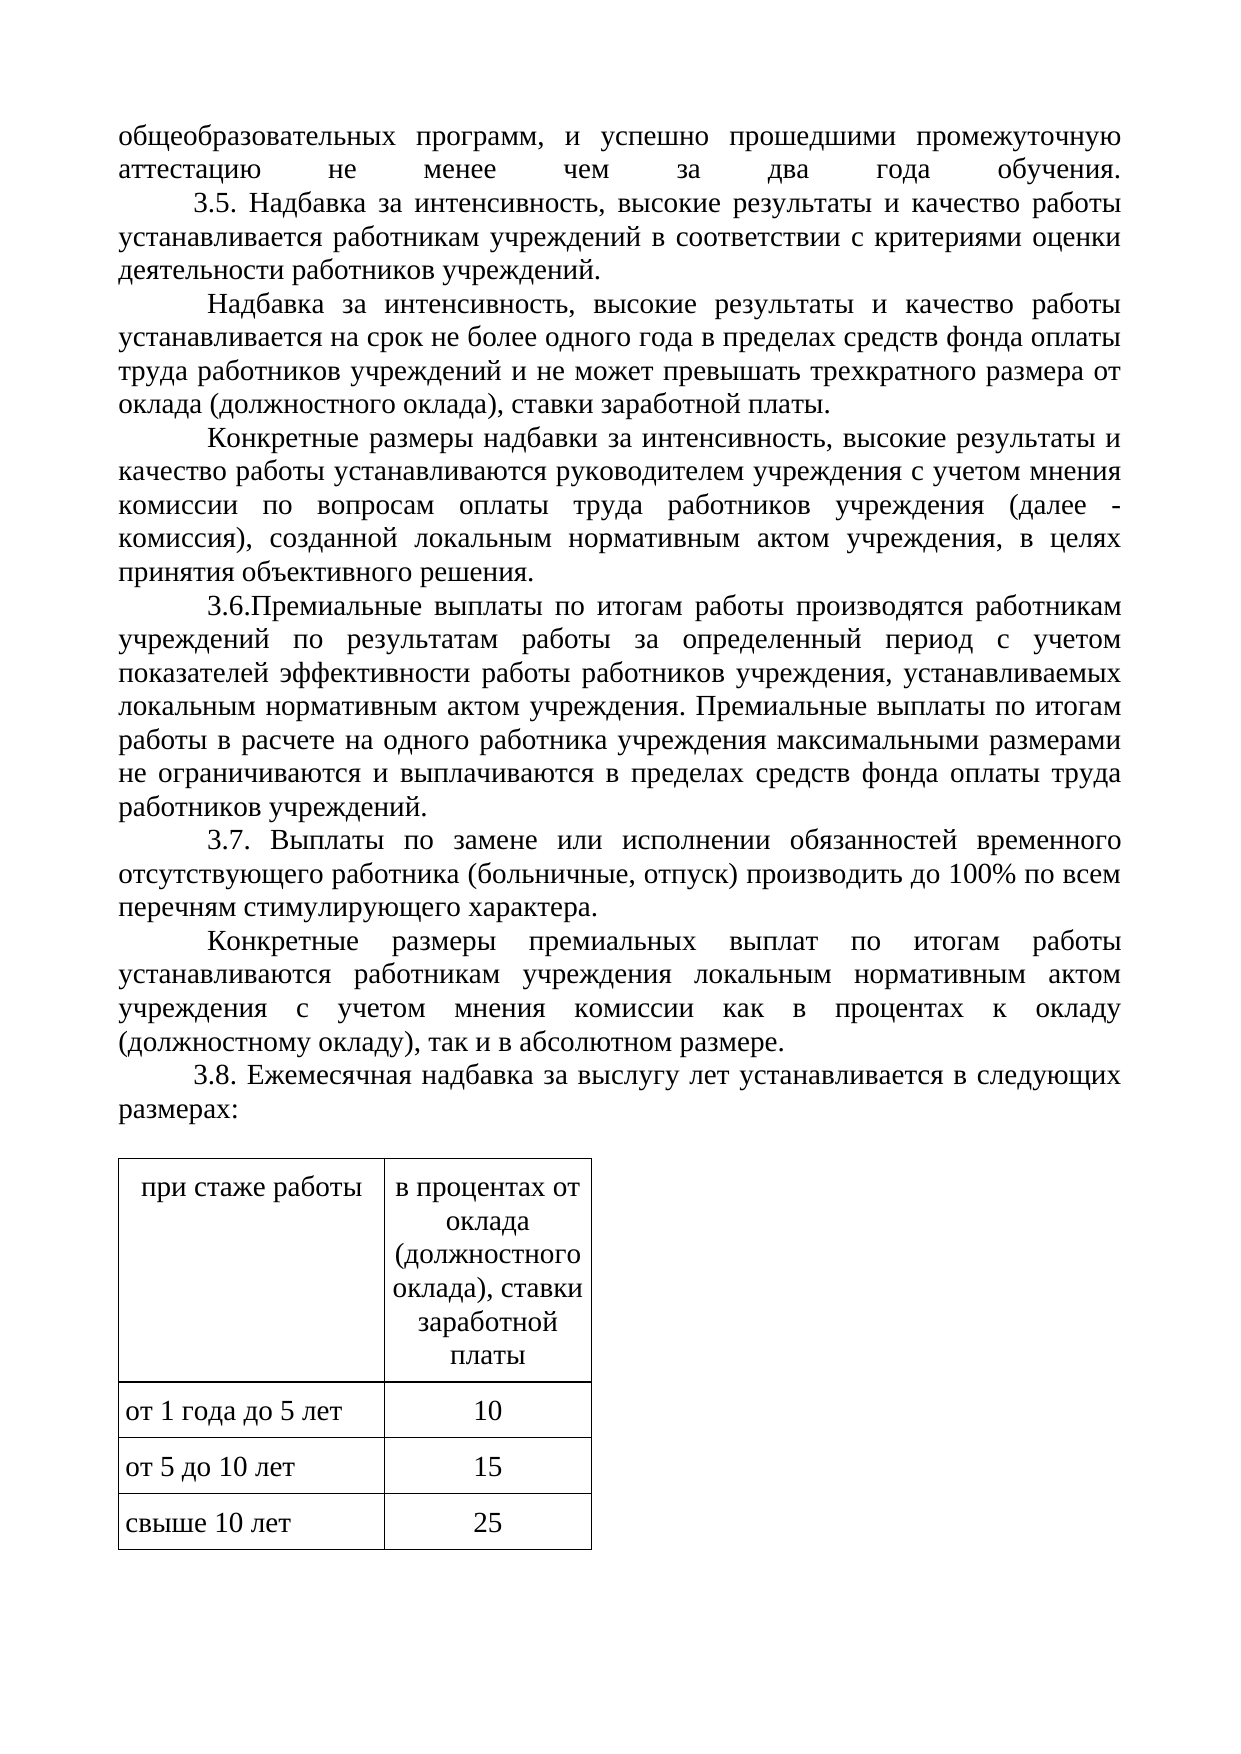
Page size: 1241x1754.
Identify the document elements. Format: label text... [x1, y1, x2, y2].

table_cell 25 [385, 1494, 591, 1549]
text 3.6.Премиальные выплаты по итогам работы производятся работникам учреждений по результатам работы за определенный период с учетом показателей эффективности работы работников учреждения, устанавливаемых локальным нормативным актом учреждения. Премиальные выплаты по итогам работы в расчете на одного работника учреждения максимальными размерами не ограничиваются и выплачиваются в пределах средств фонда оплаты труда работников учреждений. [118, 588, 1122, 822]
text Надбавка за интенсивность, высокие результаты и качество работы устанавливается на срок не более одного года в пределах средств фонда оплаты труда работников учреждений и не может превышать трехкратного размера от оклада (должностного оклада), ставки заработной платы. [118, 286, 1122, 420]
table_cell 10 [385, 1383, 591, 1437]
table_header при стаже работы [119, 1159, 384, 1381]
table_cell от 5 до 10 лет [119, 1438, 384, 1493]
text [118, 118, 1122, 286]
table_cell от 1 года до 5 лет [119, 1383, 384, 1437]
text Конкретные размеры премиальных выплат по итогам работы устанавливаются работникам учреждения локальным нормативным актом учреждения с учетом мнения комиссии как в процентах к окладу (должностному окладу), так и в абсолютном размере. [118, 923, 1122, 1057]
list 3.8. Ежемесячная надбавка за выслугу лет устанавливается в следующих размерах: [118, 1057, 1122, 1124]
table_cell 15 [385, 1438, 591, 1493]
table_header в процентах от оклада (должностного оклада), ставки заработной платы [385, 1159, 591, 1381]
table_cell свыше 10 лет [119, 1494, 384, 1549]
text Конкретные размеры надбавки за интенсивность, высокие результаты и качество работы устанавливаются руководителем учреждения с учетом мнения комиссии по вопросам оплаты труда работников учреждения (далее - комиссия), созданной локальным нормативным актом учреждения, в целях принятия объективного решения. [118, 420, 1122, 588]
text 3.7. Выплаты по замене или исполнении обязанностей временного отсутствующего работника (больничные, отпуск) производить до 100% по всем перечням стимулирующего характера. [118, 822, 1122, 923]
